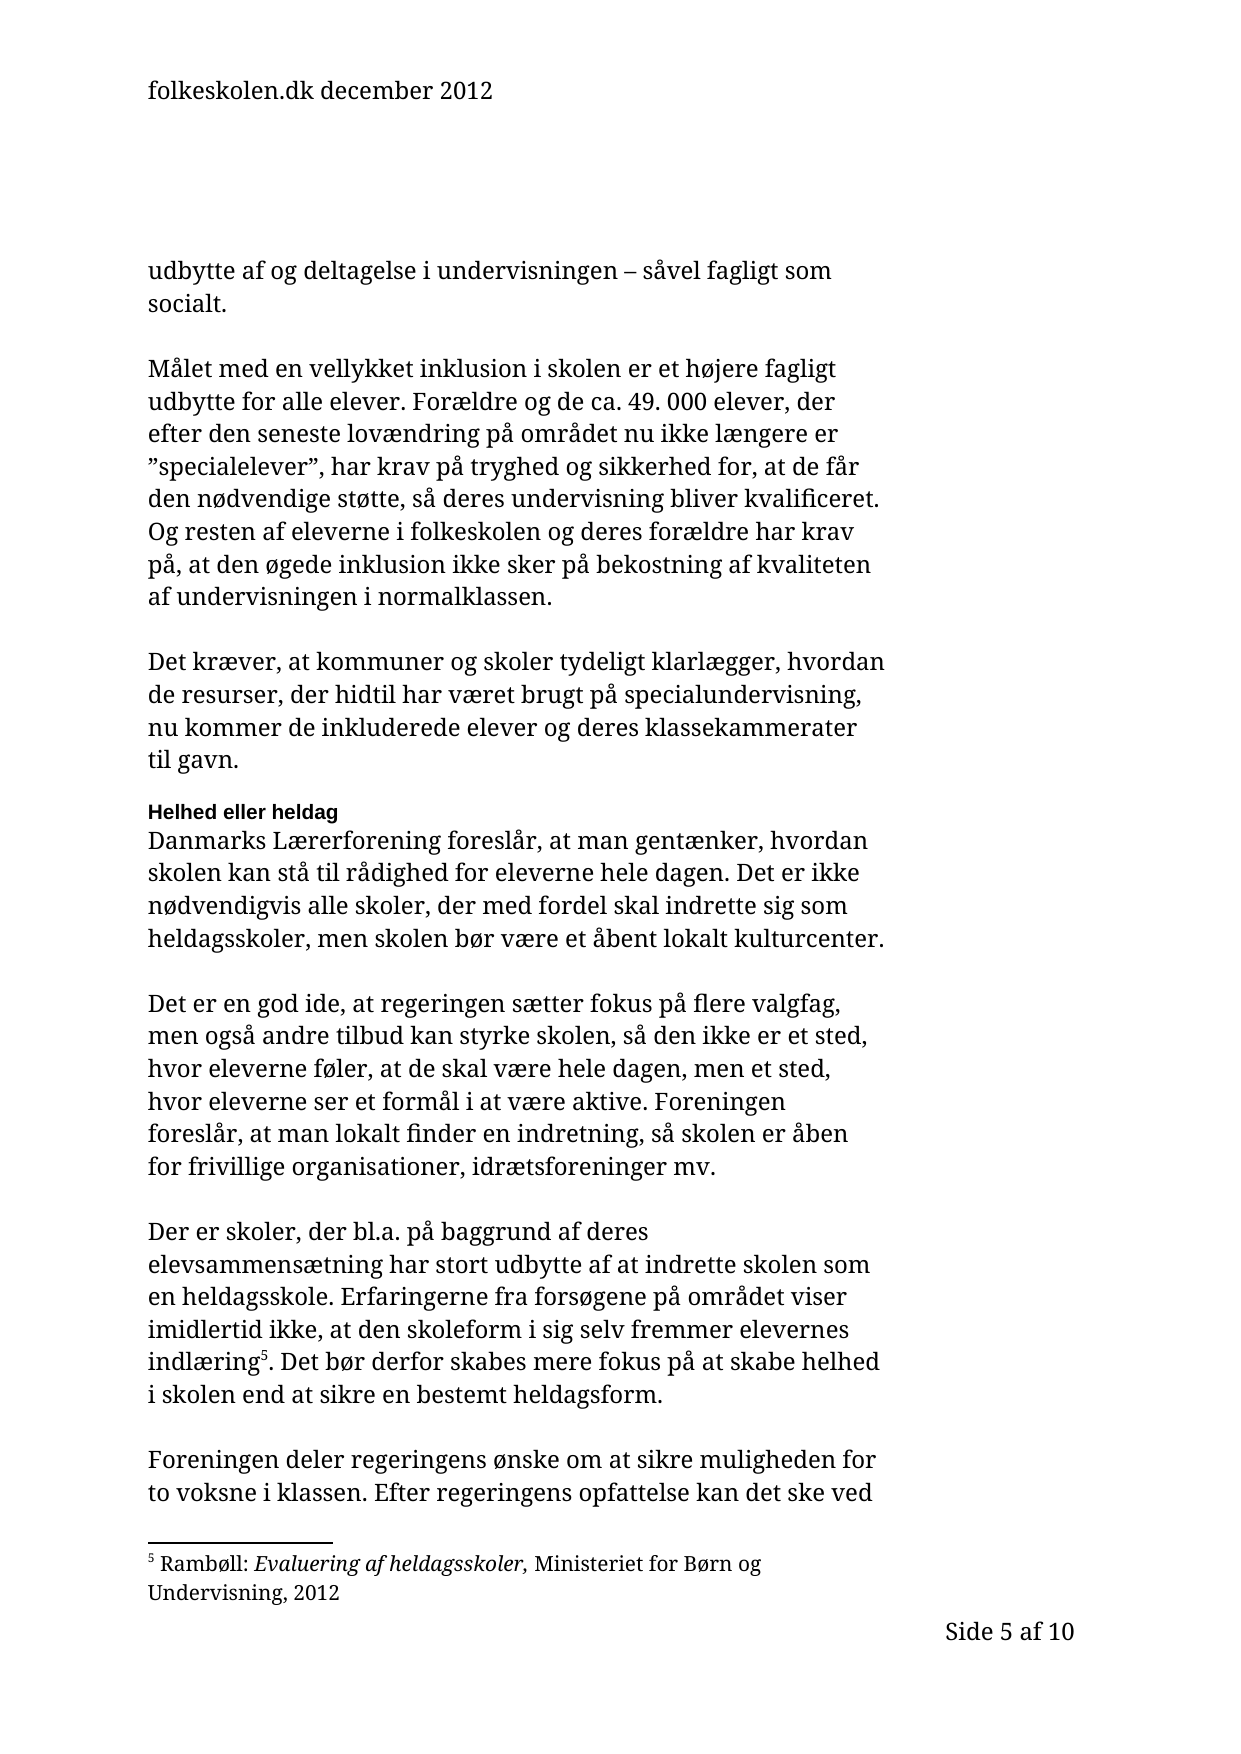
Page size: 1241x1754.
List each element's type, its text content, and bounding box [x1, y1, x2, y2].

text Målet med en vellykket inklusion i skolen er et højere fagligt udbytte for alle elever. Forældre og de ca. 49. 000 elever, der efter den seneste lovændring på området nu ikke længere er ”specialelever”, har krav på tryghed og sikkerhed for, at de får den nødvendige støtte, så deres undervisning bliver kvalificeret. Og resten af eleverne i folkeskolen og deres forældre har krav på, at den øgede inklusion ikke sker på bekostning af kvaliteten af undervisningen i normalklassen. [148, 352, 886, 613]
text Det kræver, at kommuner og skoler tydeligt klarlægger, hvordan de resurser, der hidtil har været brugt på specialundervisning, nu kommer de inkluderede elever og deres klassekammerater til gavn. [148, 645, 886, 776]
text Der er skoler, der bl.a. på baggrund af deres elevsammensætning har stort udbytte af at indrette skolen som en heldagsskole. Erfaringerne fra forsøgene på området viser imidlertid ikke, at den skoleform i sig selv fremmer elevernes indlæring. Det bør derfor skabes mere fokus på at skabe helhed i skolen end at sikre en bestemt heldagsform. [148, 1215, 886, 1410]
text Danmarks Lærerforening foreslår, at man gentænker, hvordan skolen kan stå til rådighed for eleverne hele dagen. Det er ikke nødvendigvis alle skoler, der med fordel skal indrette sig som heldagsskoler, men skolen bør være et åbent lokalt kulturcenter. [148, 823, 886, 954]
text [148, 254, 886, 319]
subtitle Helhed eller heldag [148, 799, 886, 823]
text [148, 1443, 886, 1508]
text Det er en god ide, at regeringen sætter fokus på flere valgfag, men også andre tilbud kan styrke skolen, så den ikke er et sted, hvor eleverne føler, at de skal være hele dagen, men et sted, hvor eleverne ser et formål i at være aktive. Foreningen foreslår, at man lokalt finder en indretning, så skolen er åben for frivillige organisationer, idrætsforeninger mv. [148, 987, 886, 1182]
